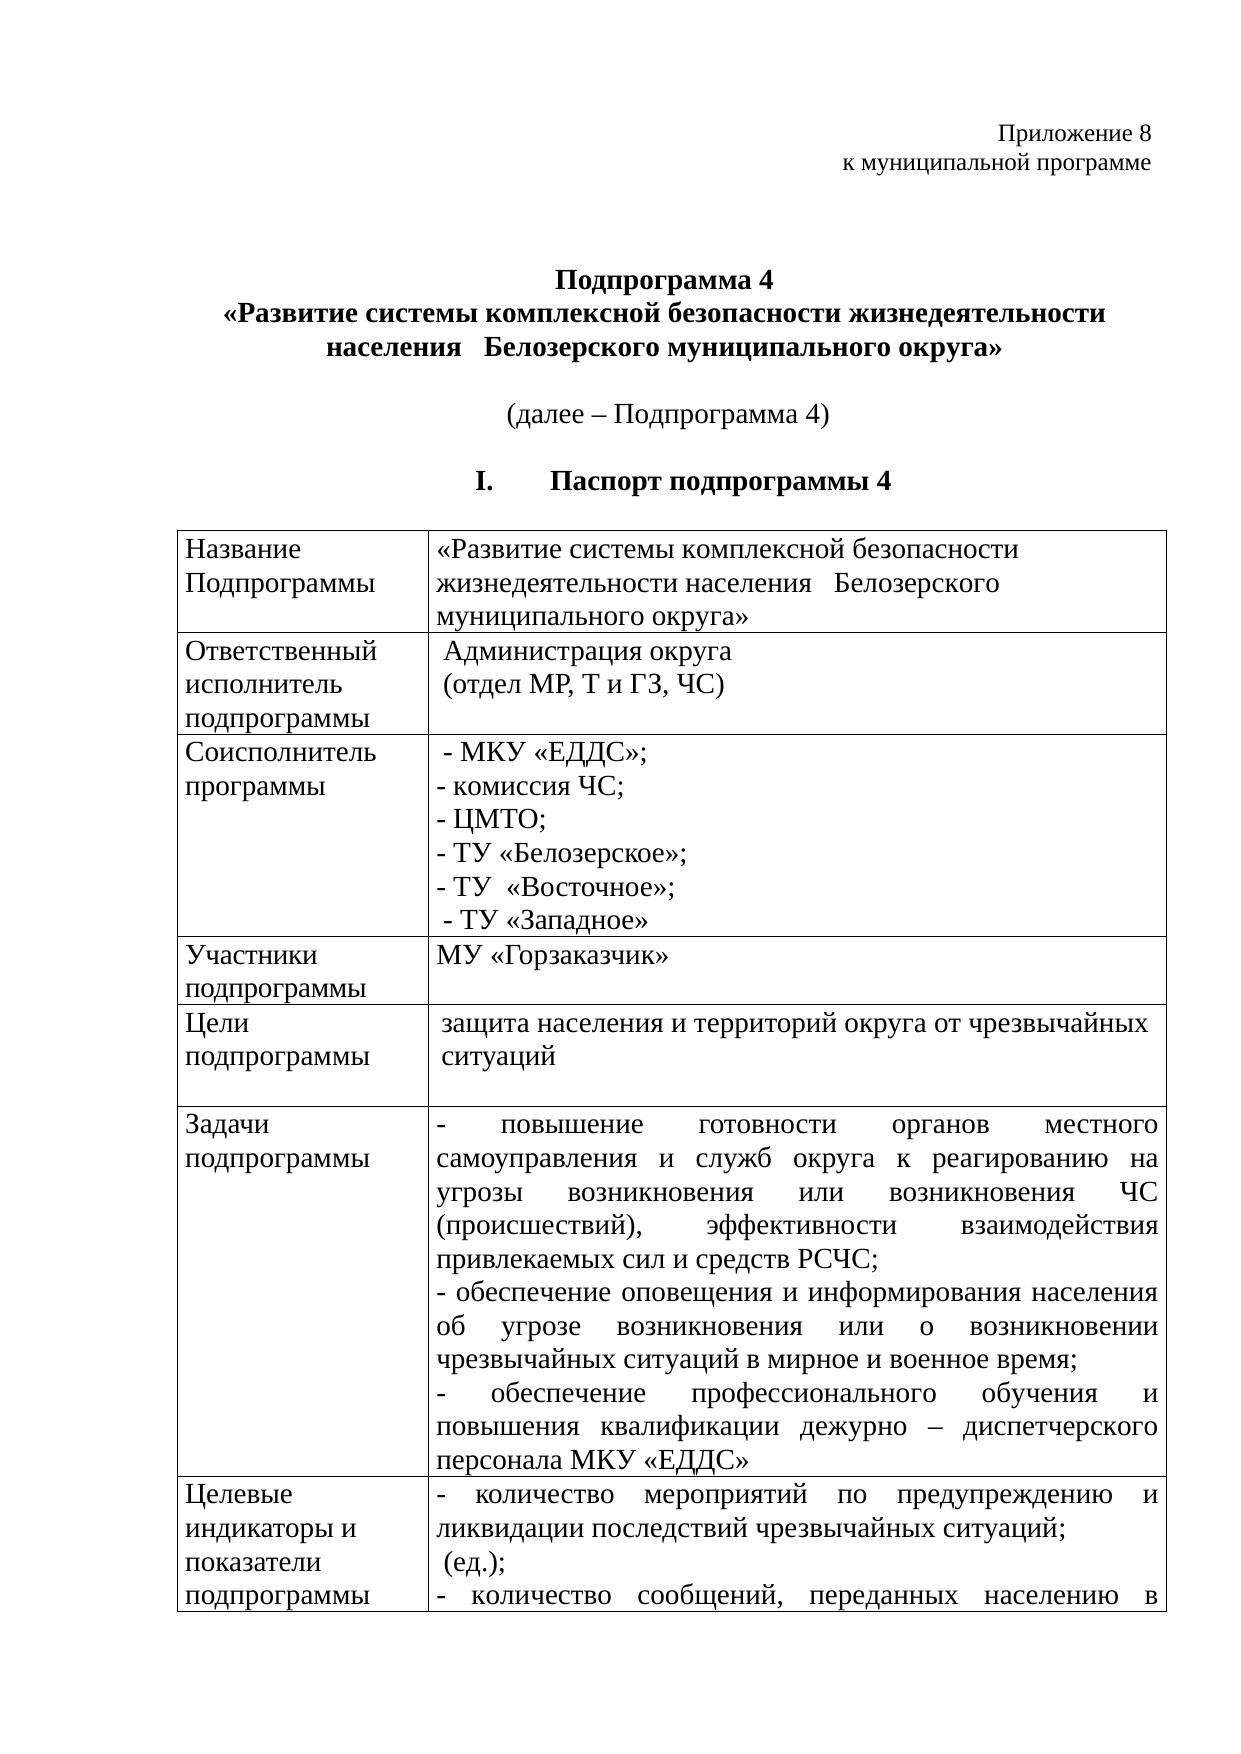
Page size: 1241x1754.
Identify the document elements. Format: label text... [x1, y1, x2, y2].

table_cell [429, 1477, 1166, 1611]
text к муниципальной программе [177, 147, 1152, 176]
table_cell Соисполнитель программы [178, 735, 428, 936]
table_cell Задачи подпрограммы [178, 1107, 428, 1476]
table_header «Развитие системы комплексной безопасности жизнедеятельности населения Белозерского муниципального округа» [429, 531, 1166, 632]
table_cell Администрация округа (отдел МР, Т и ГЗ, ЧС) [429, 633, 1166, 733]
table_cell Участники подпрограммы [178, 937, 428, 1004]
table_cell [178, 1477, 428, 1611]
table_cell - повышение готовности органов местного самоуправления и служб округа к реагированию на угрозы возникновения или возникновения ЧС (происшествий), эффективности взаимодействия привлекаемых сил и средств РСЧС; - обеспечение оповещения и информирования населения об угрозе возникновения или о возникновении чрезвычайных ситуаций в мирное и военное время; - обеспечение профессионального обучения и повышения квалификации дежурно – диспетчерского персонала МКУ «ЕДДС» [429, 1107, 1166, 1476]
table_cell Цели подпрограммы [178, 1005, 428, 1106]
table_cell - МКУ «ЕДДС»; - комиссия ЧС; - ЦМТО; - ТУ «Белозерское»; - ТУ «Восточное»; - ТУ «Западное» [429, 735, 1166, 936]
title Подпрограмма 4 [177, 262, 1152, 295]
text Приложение 8 [177, 118, 1152, 147]
text (далее – Подпрограмма 4) [177, 362, 1152, 429]
table_cell защита населения и территорий округа от чрезвычайных ситуаций [429, 1005, 1166, 1106]
text «Развитие системы комплексной безопасности жизнедеятельности населения Белозерского муниципального округа» [177, 295, 1152, 362]
table_header Название Подпрограммы [178, 531, 428, 632]
list Паспорт подпрограммы 4 [215, 463, 1152, 497]
table_cell Ответственный исполнитель подпрограммы [178, 633, 428, 733]
table_cell МУ «Горзаказчик» [429, 937, 1166, 1004]
